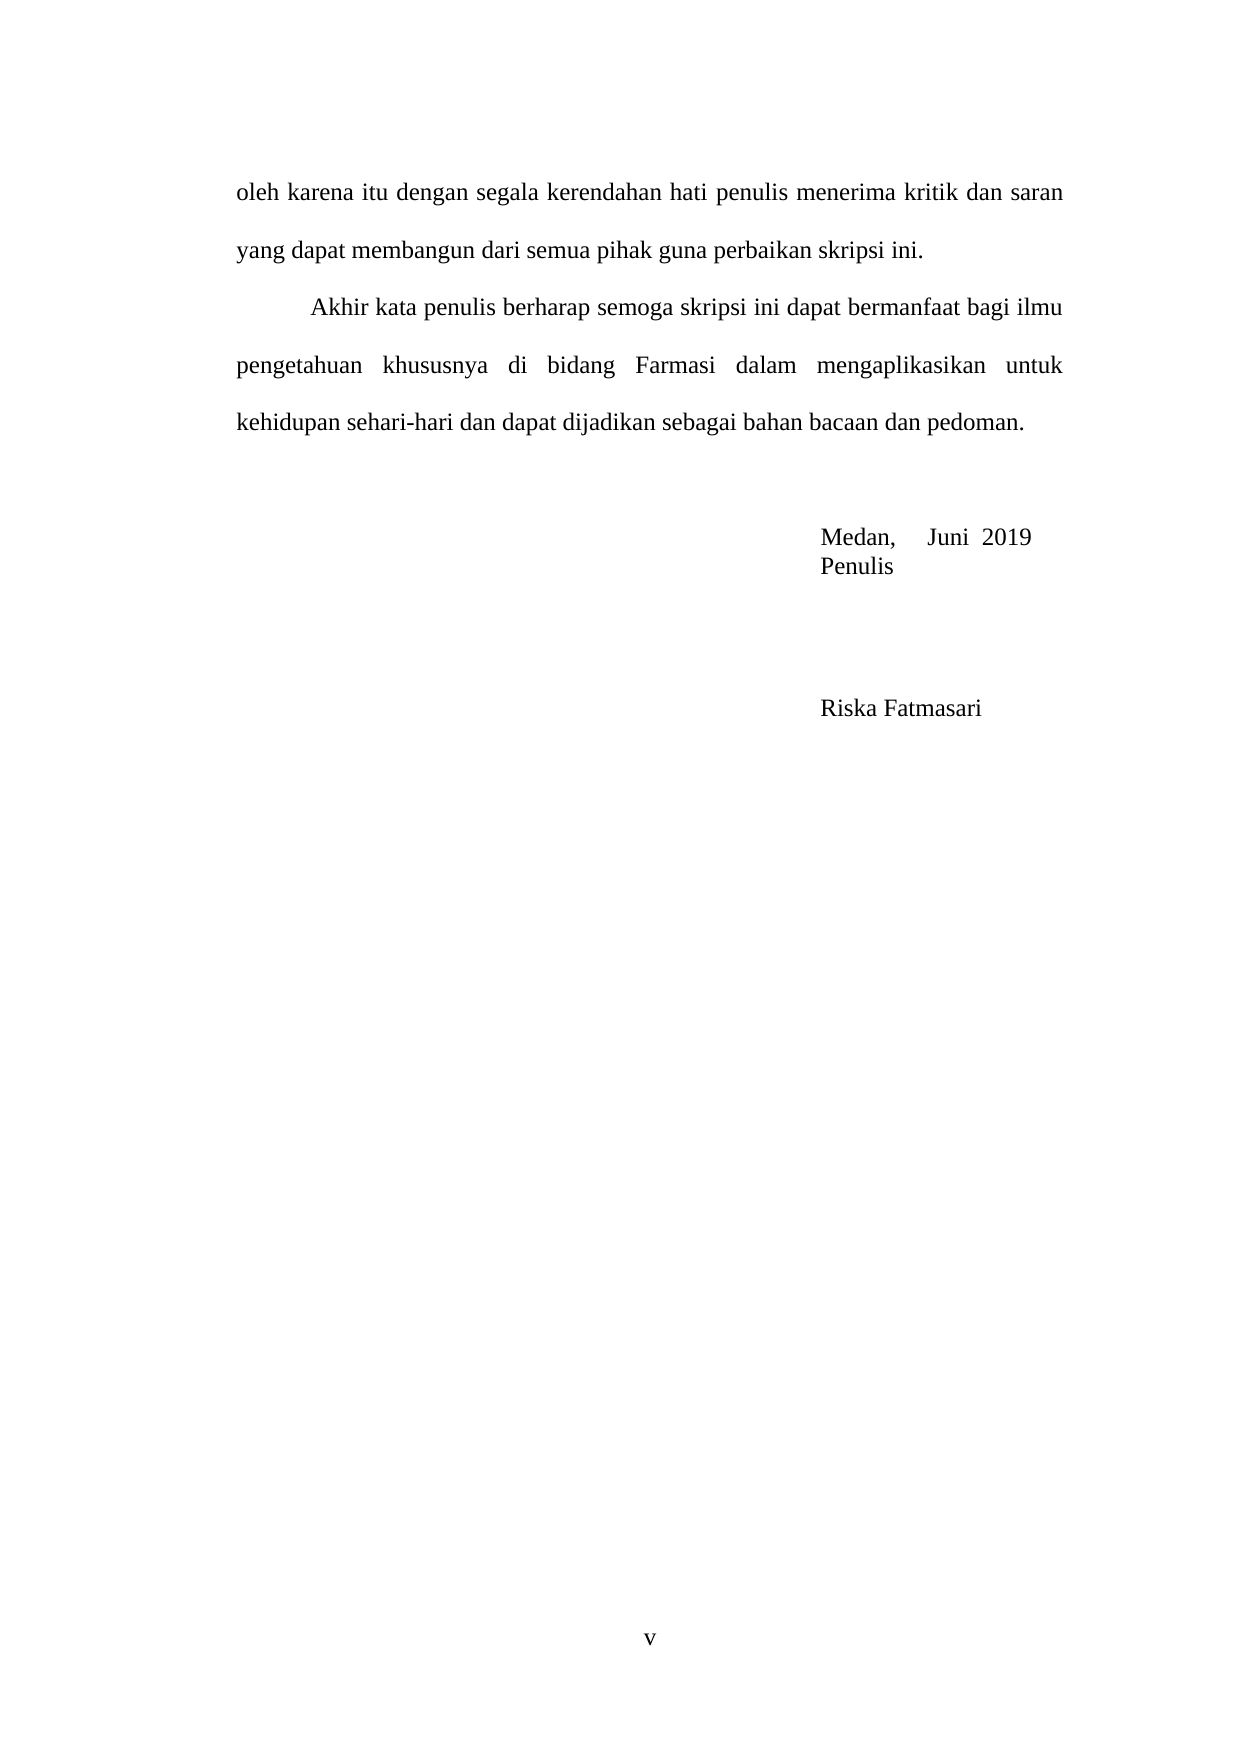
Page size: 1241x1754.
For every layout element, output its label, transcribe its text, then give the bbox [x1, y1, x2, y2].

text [236, 177, 1063, 263]
text Akhir kata penulis berharap semoga skripsi ini dapat bermanfaat bagi ilmu pengetahuan khususnya di bidang Farmasi dalam mengaplikasikan untuk kehidupan sehari-hari dan dapat dijadikan sebagai bahan bacaan dan pedoman. [236, 292, 1063, 436]
text Riska Fatmasari [783, 693, 1063, 722]
text Penulis [783, 551, 1063, 580]
text Medan, Juni 2019 [783, 522, 1063, 551]
